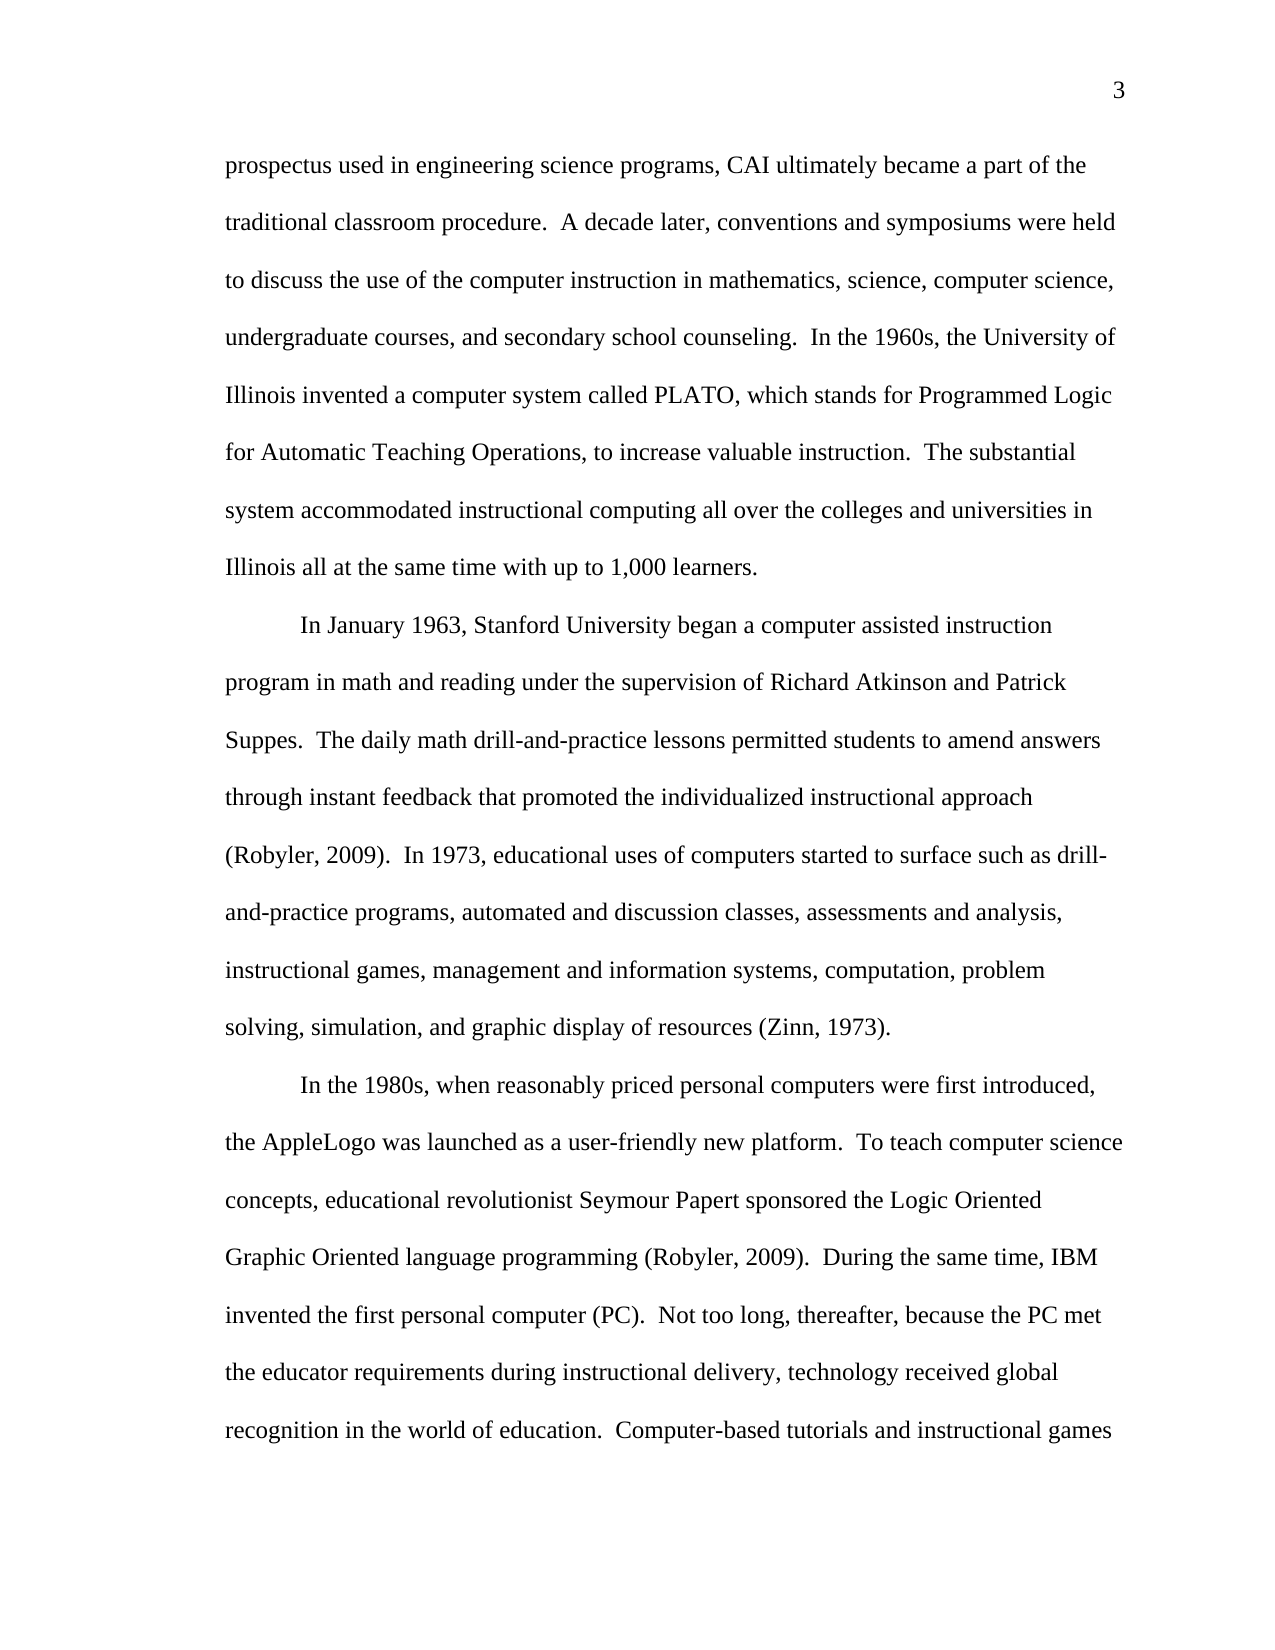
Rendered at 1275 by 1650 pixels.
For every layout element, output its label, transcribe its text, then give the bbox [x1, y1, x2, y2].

text In January 1963, Stanford University began a computer assisted instruction program in math and reading under the supervision of Richard Atkinson and Patrick Suppes. The daily math drill-and-practice lessons permitted students to amend answers through instant feedback that promoted the individualized instructional approach (Robyler, 2009). In 1973, educational uses of computers started to surface such as drill-and-practice programs, automated and discussion classes, assessments and analysis, instructional games, management and information systems, computation, problem solving, simulation, and graphic display of resources (Zinn, 1973). [225, 610, 1125, 1041]
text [225, 1070, 1125, 1444]
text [225, 150, 1125, 581]
